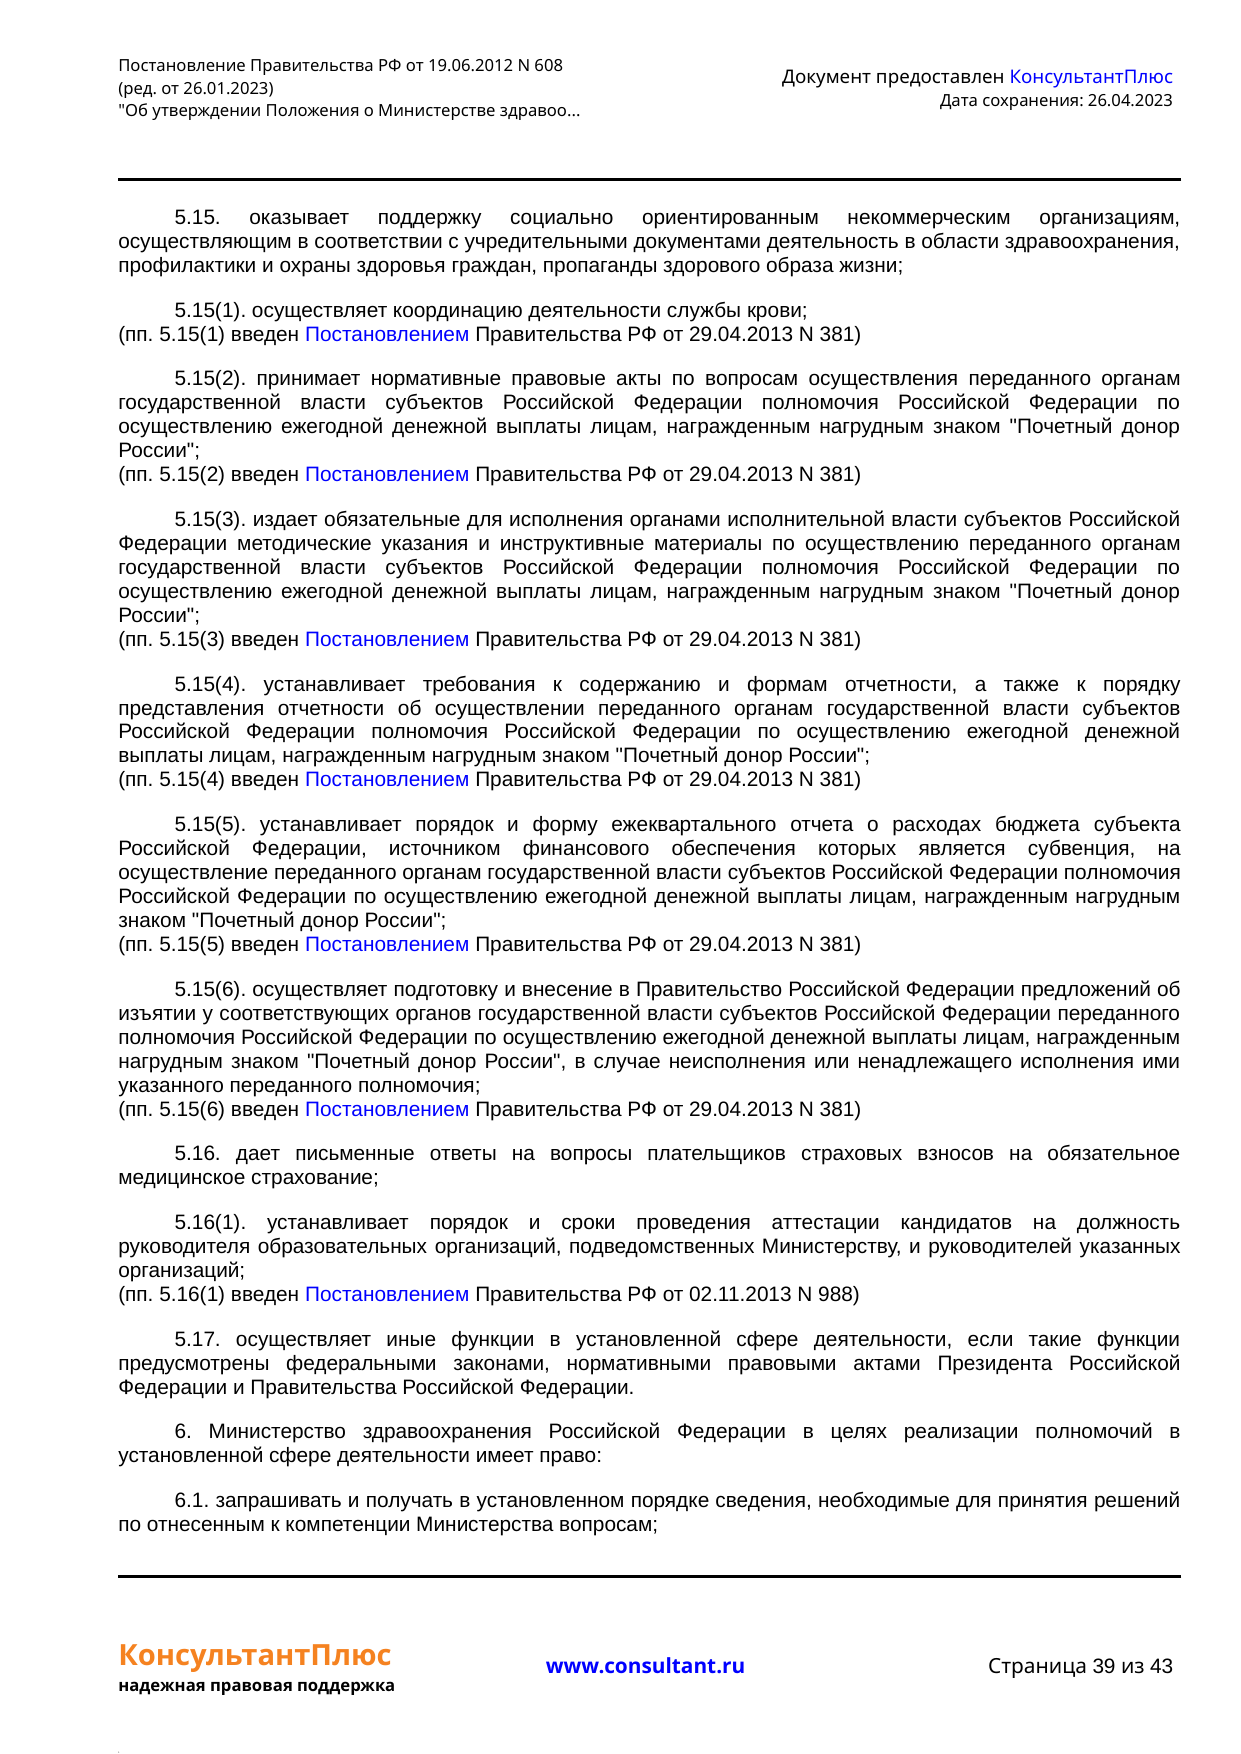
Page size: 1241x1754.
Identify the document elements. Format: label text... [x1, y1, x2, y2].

text 5.15(4). устанавливает требования к содержанию и формам отчетности, а также к порядку представления отчетности об осуществлении переданного органам государственной власти субъектов Российской Федерации полномочия Российской Федерации по осуществлению ежегодной денежной выплаты лицам, награжденным нагрудным знаком "Почетный донор России"; [118, 671, 1181, 767]
text 5.15(2). принимает нормативные правовые акты по вопросам осуществления переданного органам государственной власти субъектов Российской Федерации полномочия Российской Федерации по осуществлению ежегодной денежной выплаты лицам, награжденным нагрудным знаком "Почетный донор России"; [118, 366, 1181, 462]
text (пп. 5.15(6) введен Постановлением Правительства РФ от 29.04.2013 N 381) [118, 1096, 1181, 1120]
text 5.15(6). осуществляет подготовку и внесение в Правительство Российской Федерации предложений об изъятии у соответствующих органов государственной власти субъектов Российской Федерации переданного полномочия Российской Федерации по осуществлению ежегодной денежной выплаты лицам, награжденным нагрудным знаком "Почетный донор России", в случае неисполнения или ненадлежащего исполнения ими указанного переданного полномочия; [118, 977, 1181, 1096]
text 5.16(1). устанавливает порядок и сроки проведения аттестации кандидатов на должность руководителя образовательных организаций, подведомственных Министерству, и руководителей указанных организаций; [118, 1210, 1181, 1282]
text 6.1. запрашивать и получать в установленном порядке сведения, необходимые для принятия решений по отнесенным к компетенции Министерства вопросам; [118, 1488, 1181, 1536]
text 5.16. дает письменные ответы на вопросы плательщиков страховых взносов на обязательное медицинское страхование; [118, 1141, 1181, 1189]
text 5.15(3). издает обязательные для исполнения органами исполнительной власти субъектов Российской Федерации методические указания и инструктивные материалы по осуществлению переданного органам государственной власти субъектов Российской Федерации полномочия Российской Федерации по осуществлению ежегодной денежной выплаты лицам, награжденным нагрудным знаком "Почетный донор России"; [118, 507, 1181, 627]
text 5.17. осуществляет иные функции в установленной сфере деятельности, если такие функции предусмотрены федеральными законами, нормативными правовыми актами Президента Российской Федерации и Правительства Российской Федерации. [118, 1327, 1181, 1398]
text 5.15(1). осуществляет координацию деятельности службы крови; [118, 297, 1181, 321]
text (пп. 5.15(1) введен Постановлением Правительства РФ от 29.04.2013 N 381) [118, 321, 1181, 345]
text 5.15(5). устанавливает порядок и форму ежеквартального отчета о расходах бюджета субъекта Российской Федерации, источником финансового обеспечения которых является субвенция, на осуществление переданного органам государственной власти субъектов Российской Федерации полномочия Российской Федерации по осуществлению ежегодной денежной выплаты лицам, награжденным нагрудным знаком "Почетный донор России"; [118, 812, 1181, 932]
text (пп. 5.16(1) введен Постановлением Правительства РФ от 02.11.2013 N 988) [118, 1282, 1181, 1306]
text (пп. 5.15(5) введен Постановлением Правительства РФ от 29.04.2013 N 381) [118, 932, 1181, 956]
text (пп. 5.15(4) введен Постановлением Правительства РФ от 29.04.2013 N 381) [118, 767, 1181, 791]
text (пп. 5.15(2) введен Постановлением Правительства РФ от 29.04.2013 N 381) [118, 462, 1181, 486]
text 5.15. оказывает поддержку социально ориентированным некоммерческим организациям, осуществляющим в соответствии с учредительными документами деятельность в области здравоохранения, профилактики и охраны здоровья граждан, пропаганды здорового образа жизни; [118, 205, 1181, 277]
text 6. Министерство здравоохранения Российской Федерации в целях реализации полномочий в установленной сфере деятельности имеет право: [118, 1419, 1181, 1467]
text (пп. 5.15(3) введен Постановлением Правительства РФ от 29.04.2013 N 381) [118, 627, 1181, 651]
